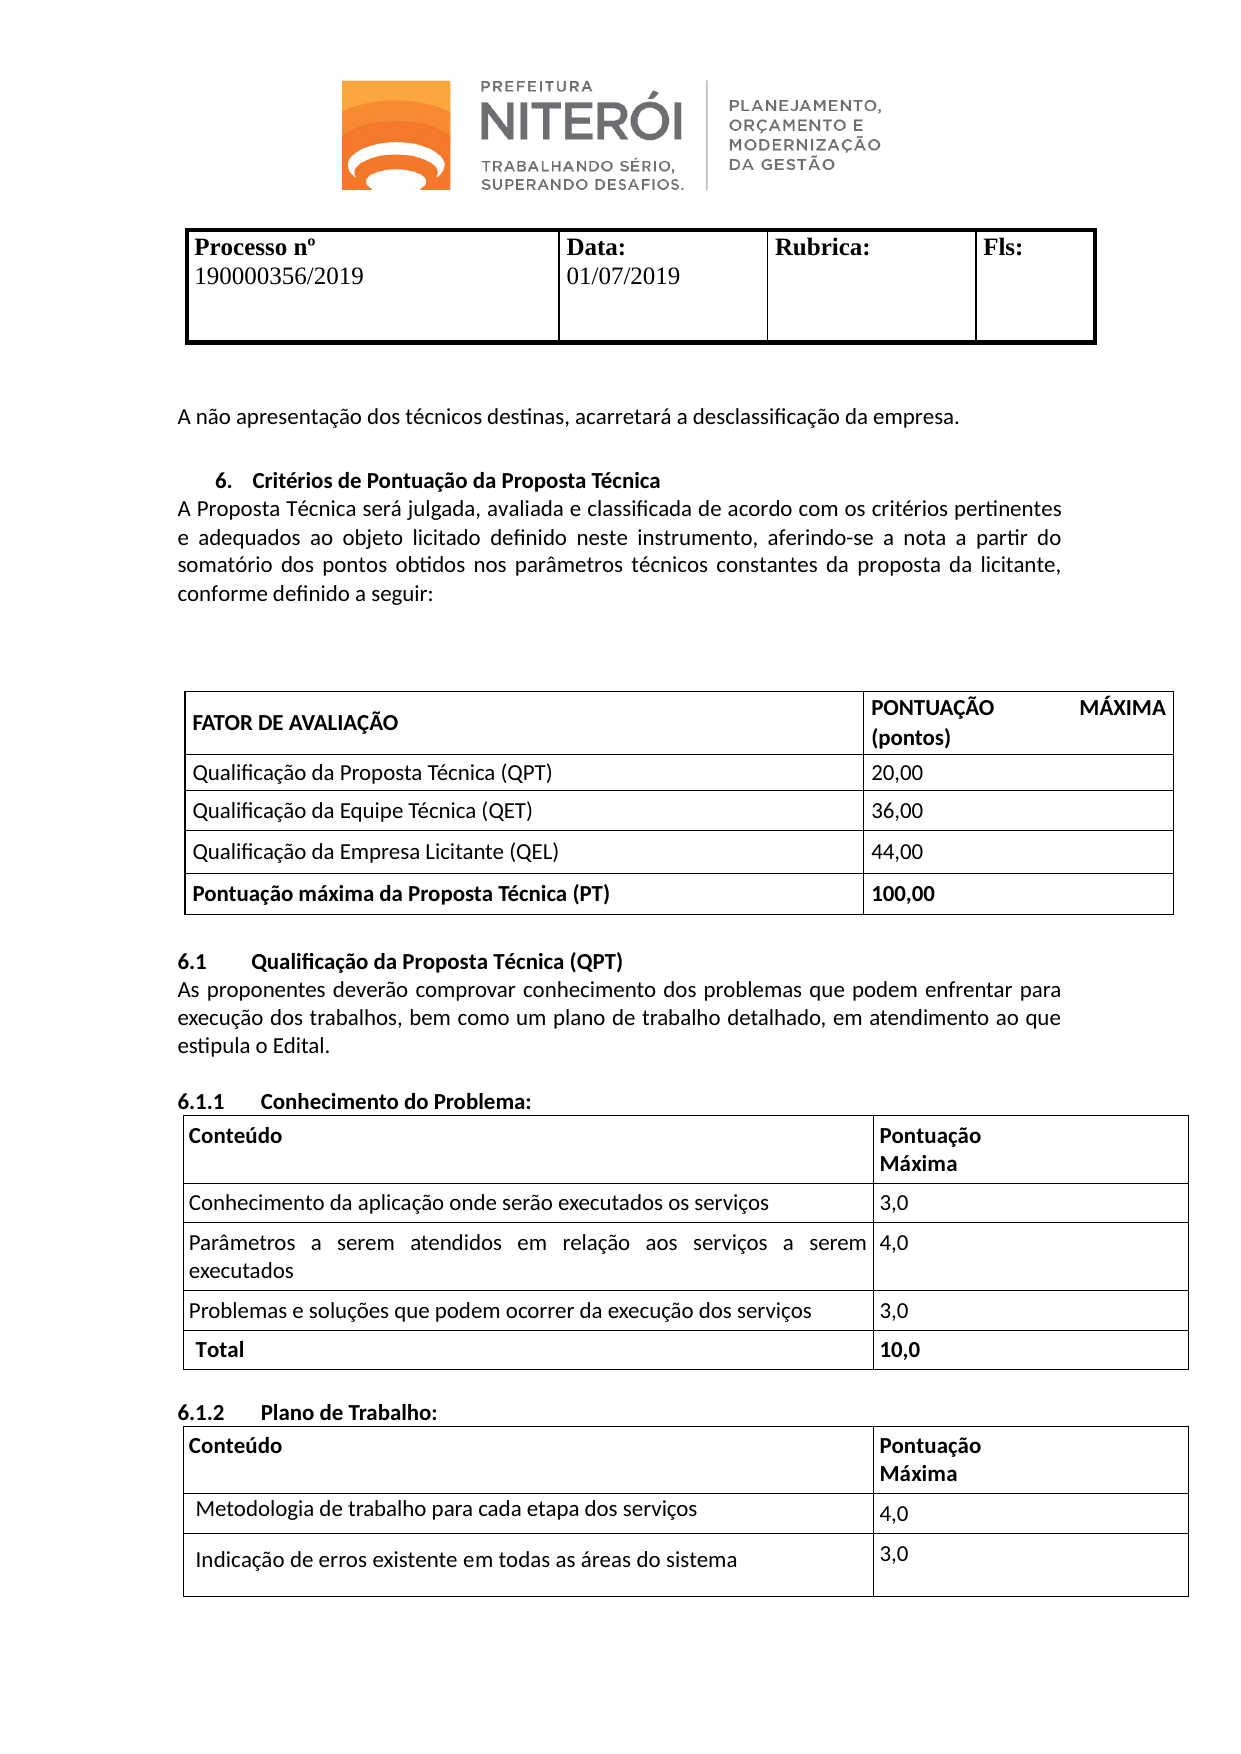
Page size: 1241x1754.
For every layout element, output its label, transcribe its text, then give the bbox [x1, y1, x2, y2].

table_header Pontuação Máxima [874, 1427, 1188, 1493]
table_cell 100,00 [864, 874, 1173, 914]
table_cell 3,0 [874, 1291, 1188, 1330]
table_cell Total [184, 1331, 873, 1369]
text 6.1.2 Plano de Trabalho: [177, 1398, 1063, 1426]
table_cell Qualificação da Equipe Técnica (QET) [186, 791, 863, 830]
table_cell Conhecimento da aplicação onde serão executados os serviços [184, 1184, 873, 1222]
table_cell 20,00 [864, 755, 1173, 790]
table_cell Metodologia de trabalho para cada etapa dos serviços [184, 1494, 873, 1533]
text A Proposta Técnica será julgada, avaliada e classificada de acordo com os critérios pertinentes e adequados ao objeto licitado definido neste instrumento, aferindo-se a nota a partir do somatório dos pontos obtidos nos parâmetros técnicos constantes da proposta da licitante, conforme definido a seguir: [177, 494, 1063, 607]
table_header Pontuação Máxima [874, 1116, 1188, 1183]
table_header FATOR DE AVALIAÇÃO [186, 692, 863, 754]
list Critérios de Pontuação da Proposta Técnica [215, 467, 1063, 494]
table_header PONTUAÇÃO MÁXIMA (pontos) [864, 692, 1173, 754]
text As proponentes deverão comprovar conhecimento dos problemas que podem enfrentar para execução dos trabalhos, bem como um plano de trabalho detalhado, em atendimento ao que estipula o Edital. [177, 975, 1063, 1059]
table_cell 44,00 [864, 831, 1173, 873]
text 6.1 Qualificação da Proposta Técnica (QPT) [177, 947, 1062, 975]
table_cell 3,0 [874, 1534, 1188, 1596]
table_cell 10,0 [874, 1331, 1188, 1369]
table_cell Qualificação da Empresa Licitante (QEL) [186, 831, 863, 873]
table_cell Qualificação da Proposta Técnica (QPT) [186, 755, 863, 790]
text A não apresentação dos técnicos destinas, acarretará a desclassificação da empresa. [177, 402, 1063, 430]
table_cell Parâmetros a serem atendidos em relação aos serviços a serem executados [184, 1223, 873, 1290]
table_cell 3,0 [874, 1184, 1188, 1222]
table_header Conteúdo [184, 1427, 873, 1493]
table_cell Problemas e soluções que podem ocorrer da execução dos serviços [184, 1291, 873, 1330]
table_cell Indicação de erros existente em todas as áreas do sistema [184, 1534, 873, 1596]
table_cell 4,0 [874, 1223, 1188, 1290]
table_cell 4,0 [874, 1494, 1188, 1533]
table_cell 36,00 [864, 791, 1173, 830]
table_header Conteúdo [184, 1116, 873, 1183]
text 6.1.1 Conhecimento do Problema: [177, 1087, 1063, 1115]
table_cell Pontuação máxima da Proposta Técnica (PT) [186, 874, 863, 914]
picture [333, 73, 892, 199]
